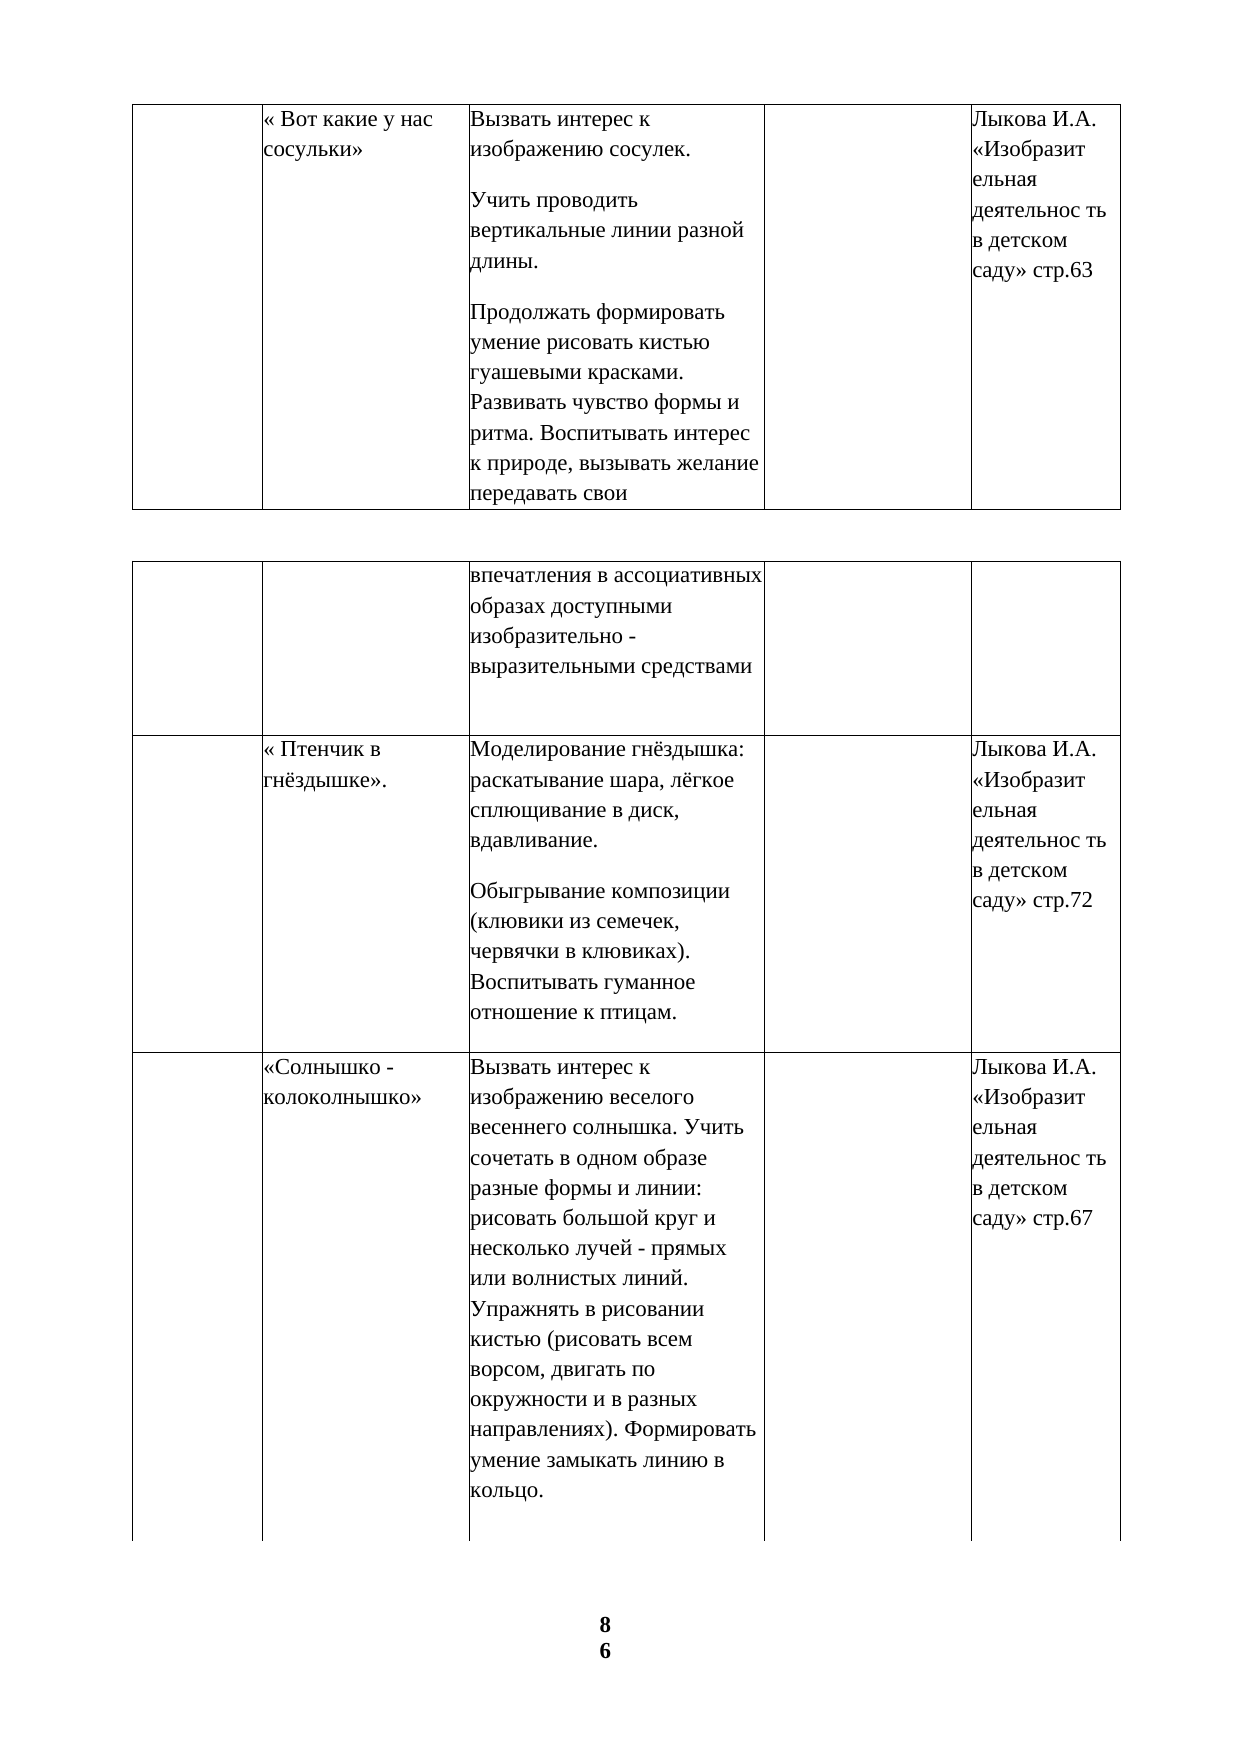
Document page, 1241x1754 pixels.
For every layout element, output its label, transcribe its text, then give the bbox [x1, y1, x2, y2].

table_cell «Солнышко - колоколнышко» [263, 1053, 469, 1541]
table_cell « Вот какие у нас сосульки» [263, 105, 469, 508]
table_cell Вызвать интерес к изображению веселого весеннего солнышка. Учить сочетать в одном образе разные формы и линии: рисовать большой круг и несколько лучей - прямых или волнистых линий. Упражнять в рисовании кистью (рисовать всем ворсом, двигать по окружности и в разных направлениях). Формировать умение замыкать линию в кольцо. [470, 1053, 764, 1541]
table_cell [765, 105, 971, 508]
table_cell Вызвать интерес к изображению сосулек. Учить проводить вертикальные линии разной длины. Продолжать формировать умение рисовать кистью гуашевыми красками. Развивать чувство формы и ритма. Воспитывать интерес к природе, вызывать желание передавать свои [470, 105, 764, 508]
table_cell Лыкова И.А. «Изобразит ельная деятельнос ть в детском саду» стр.72 [972, 736, 1120, 1052]
table_header впечатления в ассоциативных образах доступными изобразительно - выразительными средствами [470, 562, 764, 734]
table_cell [765, 1053, 971, 1541]
table_cell Лыкова И.А. «Изобразит ельная деятельнос ть в детском саду» стр.63 [972, 105, 1120, 508]
table_header [972, 562, 1120, 734]
table_cell « Птенчик в гнёздышке». [263, 736, 469, 1052]
table_header [765, 562, 971, 734]
table_header [133, 562, 262, 734]
table_header [263, 562, 469, 734]
table_cell Лыкова И.А. «Изобразит ельная деятельнос ть в детском саду» стр.67 [972, 1053, 1120, 1541]
table_cell [765, 736, 971, 1052]
table_cell [133, 105, 262, 508]
table_cell [133, 736, 262, 1052]
table_cell [133, 1053, 262, 1541]
table_cell Моделирование гнёздышка: раскатывание шара, лёгкое сплющивание в диск, вдавливание. Обыгрывание композиции (клювики из семечек, червячки в клювиках). Воспитывать гуманное отношение к птицам. [470, 736, 764, 1052]
